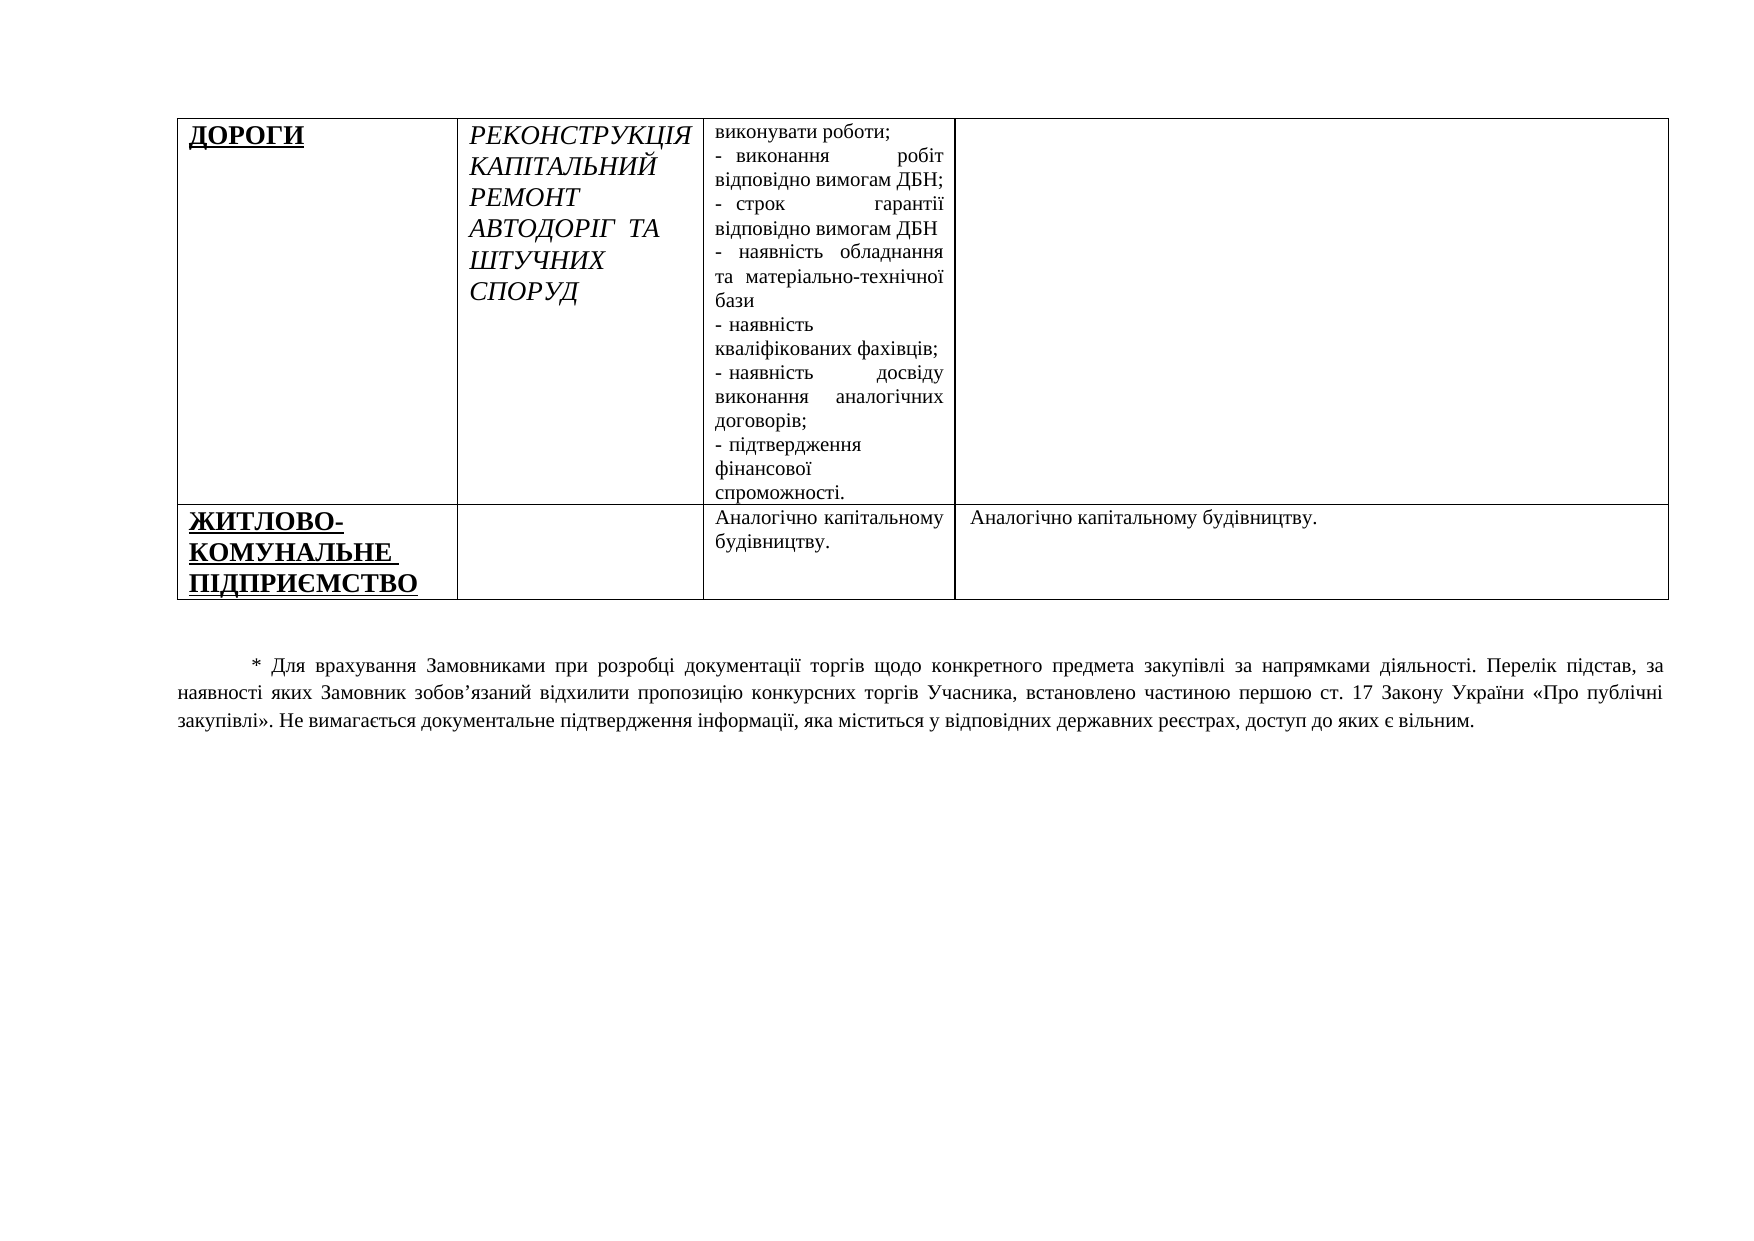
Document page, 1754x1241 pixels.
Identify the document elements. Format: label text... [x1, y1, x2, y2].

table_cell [704, 119, 954, 504]
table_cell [458, 119, 703, 504]
table_cell Аналогічно капітальному будівництву. [956, 505, 1668, 599]
table_cell [458, 505, 703, 599]
text * Для врахування Замовниками при розробці документації торгів щодо конкретного предмета закупівлі за напрямками діяльності. Перелік підстав, за наявності яких Замовник зобов’язаний відхилити пропозицію конкурсних торгів Учасника, встановлено частиною першою ст. 17 Закону України «Про публічні закупівлі». Не вимагається документальне підтвердження інформації, яка міститься у відповідних державних реєстрах, доступ до яких є вільним. [177, 653, 1665, 732]
table_cell [956, 119, 1668, 504]
table_cell Аналогічно капітальному будівництву. [704, 505, 954, 599]
table_cell ЖИТЛОВО-КОМУНАЛЬНЕ ПІДПРИЄМСТВО [178, 505, 457, 599]
table_cell АВТОМОБІЛЬНІ ДОРОГИ [178, 119, 457, 504]
